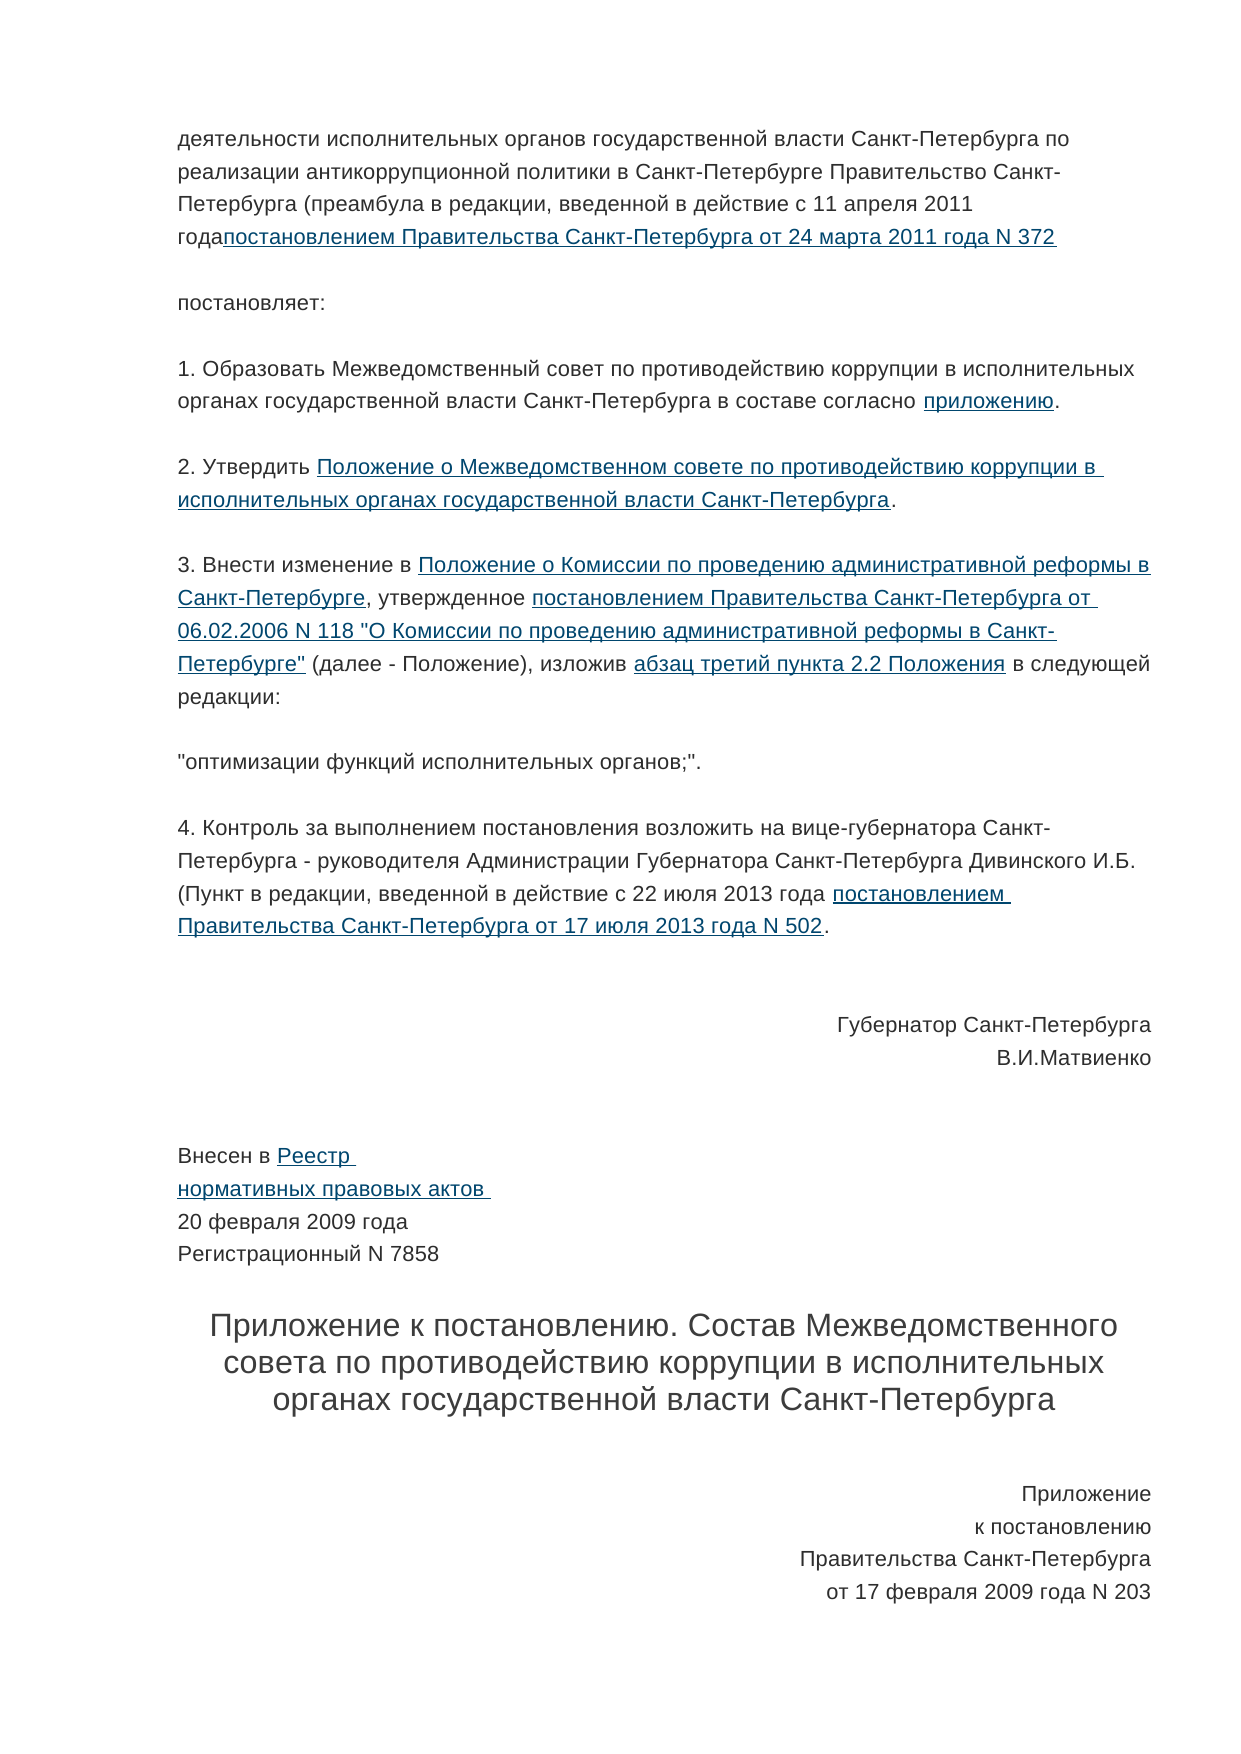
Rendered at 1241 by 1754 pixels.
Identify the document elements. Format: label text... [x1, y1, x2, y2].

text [177, 1440, 1152, 1604]
text 3. Внести изменение в Положение о Комиссии по проведению административной реформы в Санкт-Петербурге, утвержденное постановлением Правительства Санкт-Петербурга от 06.02.2006 N 118 "О Комиссии по проведению административной реформы в Санкт-Петербурге" (далее - Положение), изложив абзац третий пункта 2.2 Положения в следующей редакции: "оптимизации функций исполнительных органов;". [177, 545, 1152, 807]
text 2. Утвердить Положение о Межведомственном совете по противодействию коррупции в исполнительных органах государственной власти Санкт-Петербурга. [177, 446, 1152, 545]
text Приложение к постановлению. Состав Межведомственного совета по противодействию коррупции в исполнительных органах государственной власти Санкт-Петербурга [177, 1306, 1152, 1417]
text постановляет: [177, 249, 1152, 348]
text Внесен в Реестр нормативных правовых актов 20 февраля 2009 года Регистрационный N 7858 [177, 1135, 1152, 1267]
text 1. Образовать Межведомственный совет по противодействию коррупции в исполнительных органах государственной власти Санкт-Петербурга в составе согласно приложению. [177, 348, 1152, 446]
text Губернатор Санкт-Петербурга В.И.Матвиенко [177, 1004, 1152, 1135]
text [177, 118, 1152, 249]
text 4. Контроль за выполнением постановления возложить на вице-губернатора Санкт-Петербурга - руководителя Администрации Губернатора Санкт-Петербурга Дивинского И.Б. (Пункт в редакции, введенной в действие с 22 июля 2013 года постановлением Правительства Санкт-Петербурга от 17 июля 2013 года N 502. [177, 807, 1152, 1004]
